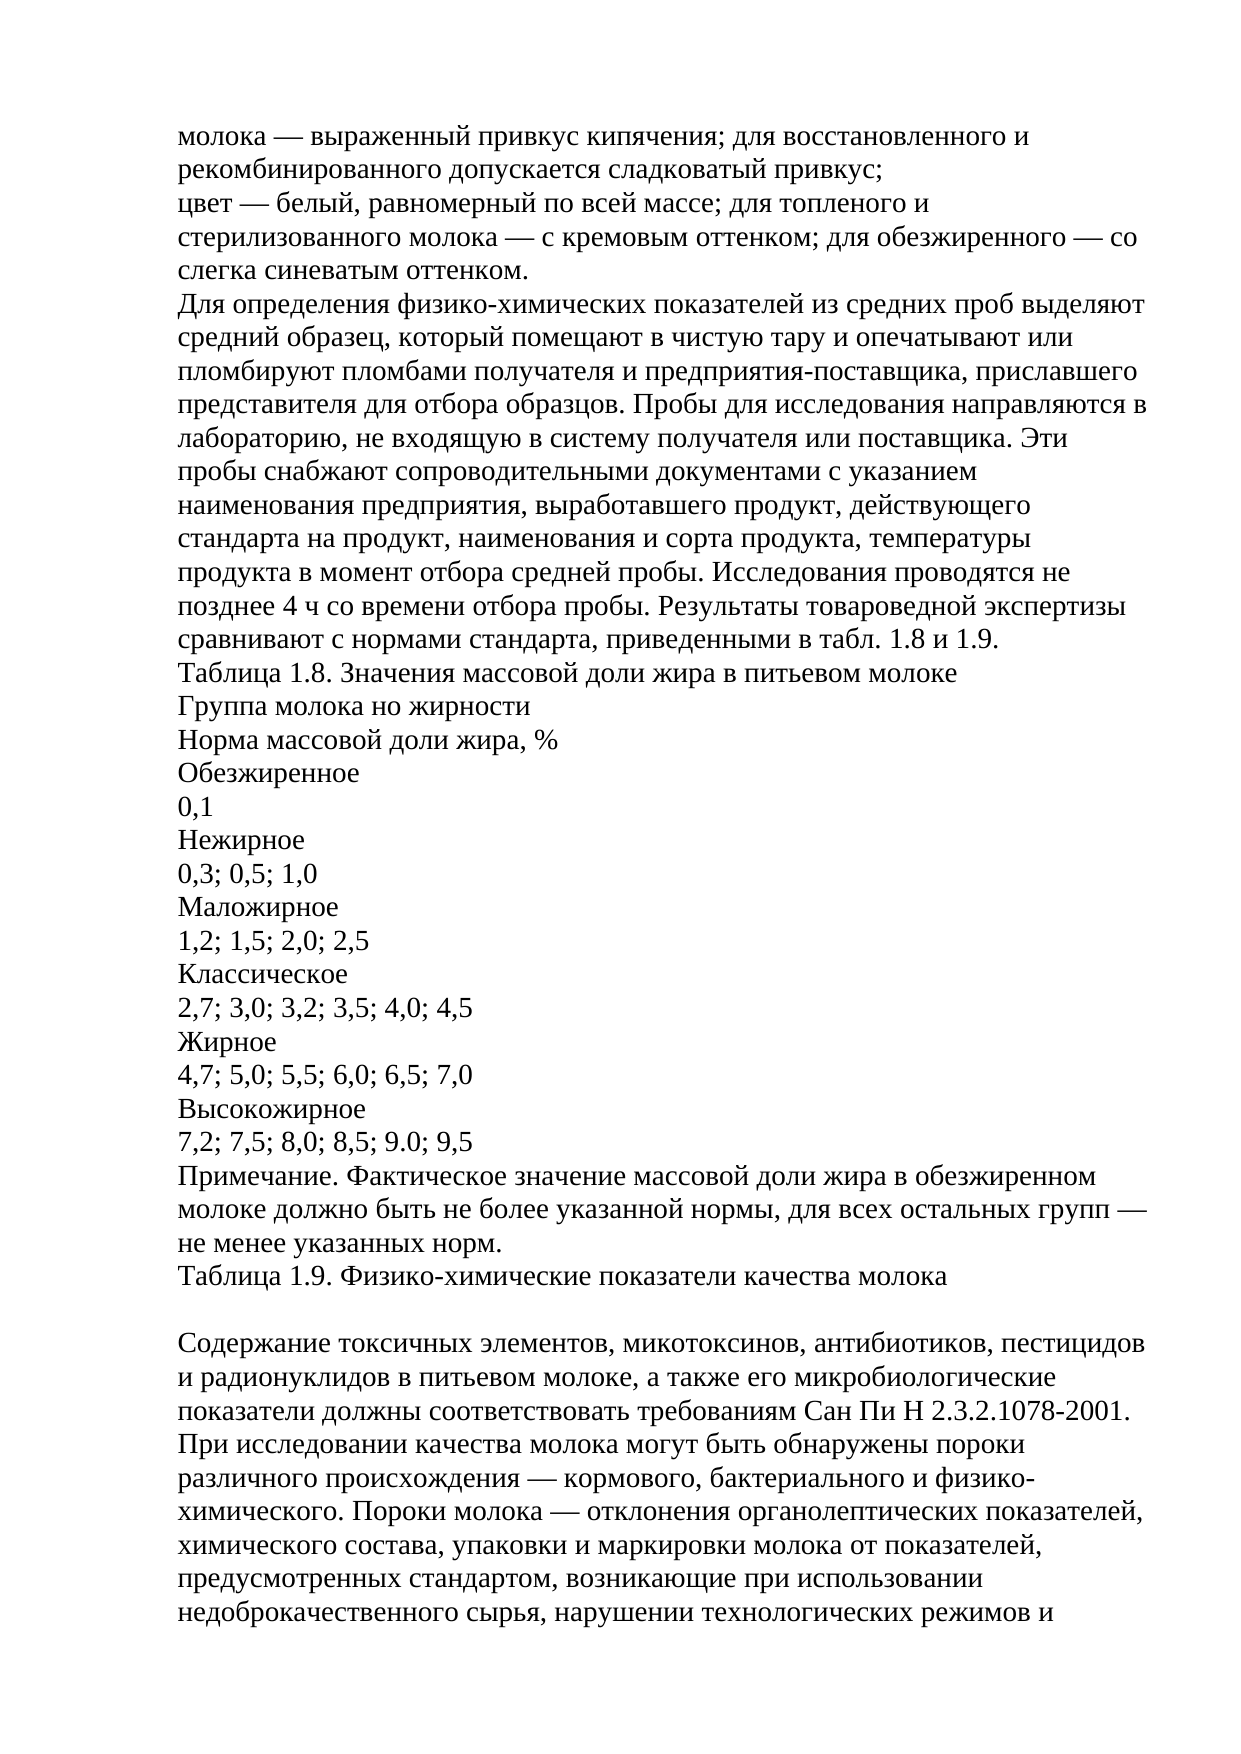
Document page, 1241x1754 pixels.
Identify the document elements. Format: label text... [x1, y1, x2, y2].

text 1,2; 1,5; 2,0; 2,5 [177, 923, 1152, 957]
text Примечание. Фактическое значение массовой доли жира в обезжиренном молоке должно быть не более указанной нормы, для всех остальных групп — не менее указанных норм. [177, 1158, 1152, 1258]
text Для определения физико-химических показателей из средних проб выделяют средний образец, который помещают в чистую тару и опечатывают или пломбируют пломбами получателя и предприятия-поставщика, приславшего представителя для отбора образцов. Пробы для исследования направляются в лабораторию, не входящую в систему получателя или поставщика. Эти пробы снабжают сопроводительными документами с указанием наименования предприятия, выработавшего продукт, действующего стандарта на продукт, наименования и сорта продукта, температуры продукта в момент отбора средней пробы. Исследования проводятся не позднее 4 ч со времени отбора пробы. Результаты товароведной экспертизы сравнивают с нормами стандарта, приведенными в табл. 1.8 и 1.9. [177, 286, 1152, 655]
text Классическое [177, 957, 1152, 990]
text Таблица 1.8. Значения массовой доли жира в питьевом молоке [177, 655, 1152, 688]
text Группа молока но жирности [177, 688, 1152, 722]
text 0,3; 0,5; 1,0 [177, 856, 1152, 889]
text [177, 118, 1152, 185]
text Обезжиренное [177, 755, 1152, 789]
text Таблица 1.9. Физико-химические показатели качества молока [177, 1258, 1152, 1292]
text Норма массовой доли жира, % [177, 722, 1152, 755]
text Нежирное [177, 822, 1152, 856]
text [177, 1426, 1152, 1627]
text Жирное [177, 1024, 1152, 1057]
text Содержание токсичных элементов, микотоксинов, антибиотиков, пестицидов и радионуклидов в питьевом молоке, а также его микробиологические показатели должны соответствовать требованиям Сан Пи Н 2.3.2.1078-2001. [177, 1326, 1152, 1426]
text Маложирное [177, 889, 1152, 923]
text 0,1 [177, 789, 1152, 822]
text 2,7; 3,0; 3,2; 3,5; 4,0; 4,5 [177, 990, 1152, 1024]
text 4,7; 5,0; 5,5; 6,0; 6,5; 7,0 [177, 1057, 1152, 1091]
text 7,2; 7,5; 8,0; 8,5; 9.0; 9,5 [177, 1124, 1152, 1158]
text цвет — белый, равномерный по всей массе; для топленого и стерилизованного молока — с кремовым оттенком; для обезжиренного — со слегка синеватым оттенком. [177, 185, 1152, 286]
text Высокожирное [177, 1091, 1152, 1124]
